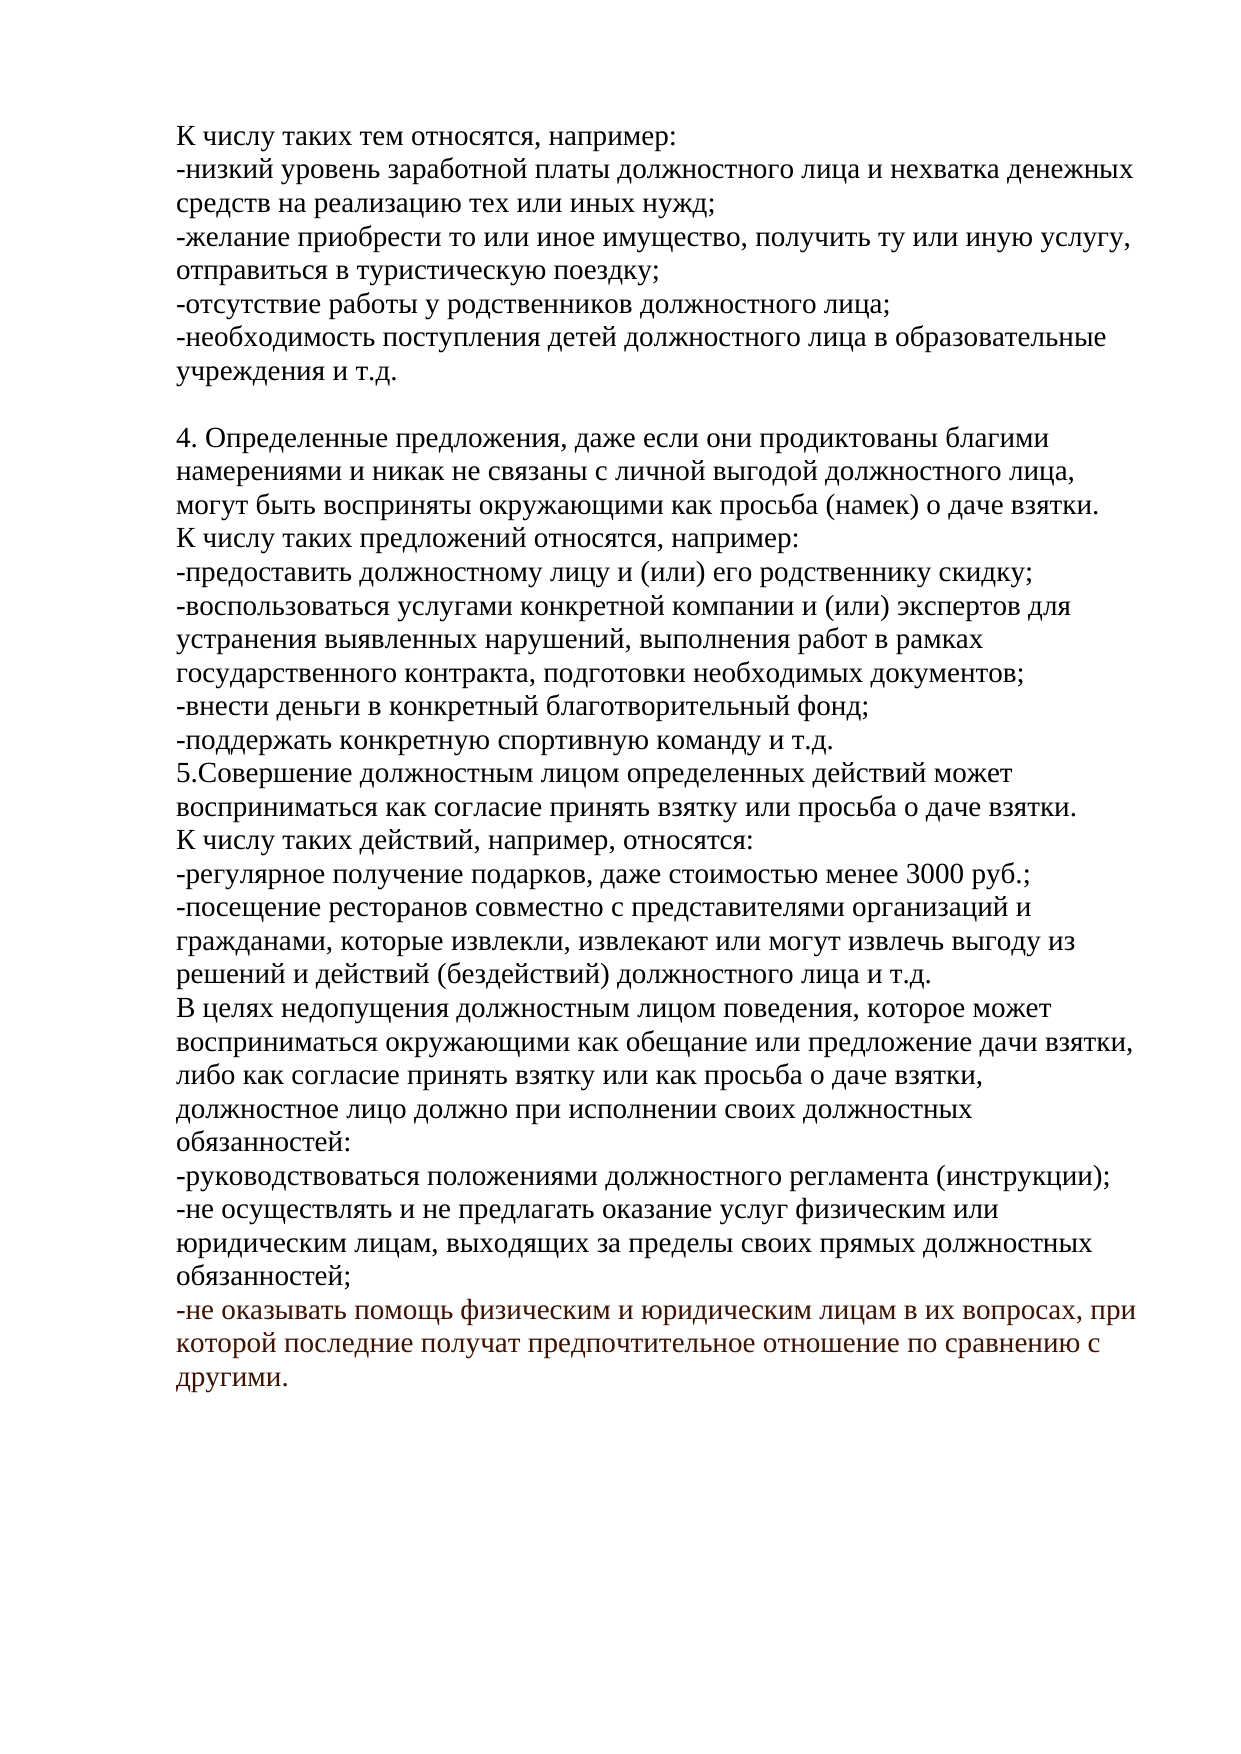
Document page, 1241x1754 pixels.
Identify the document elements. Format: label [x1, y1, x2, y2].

table_header [176, 118, 1152, 1393]
